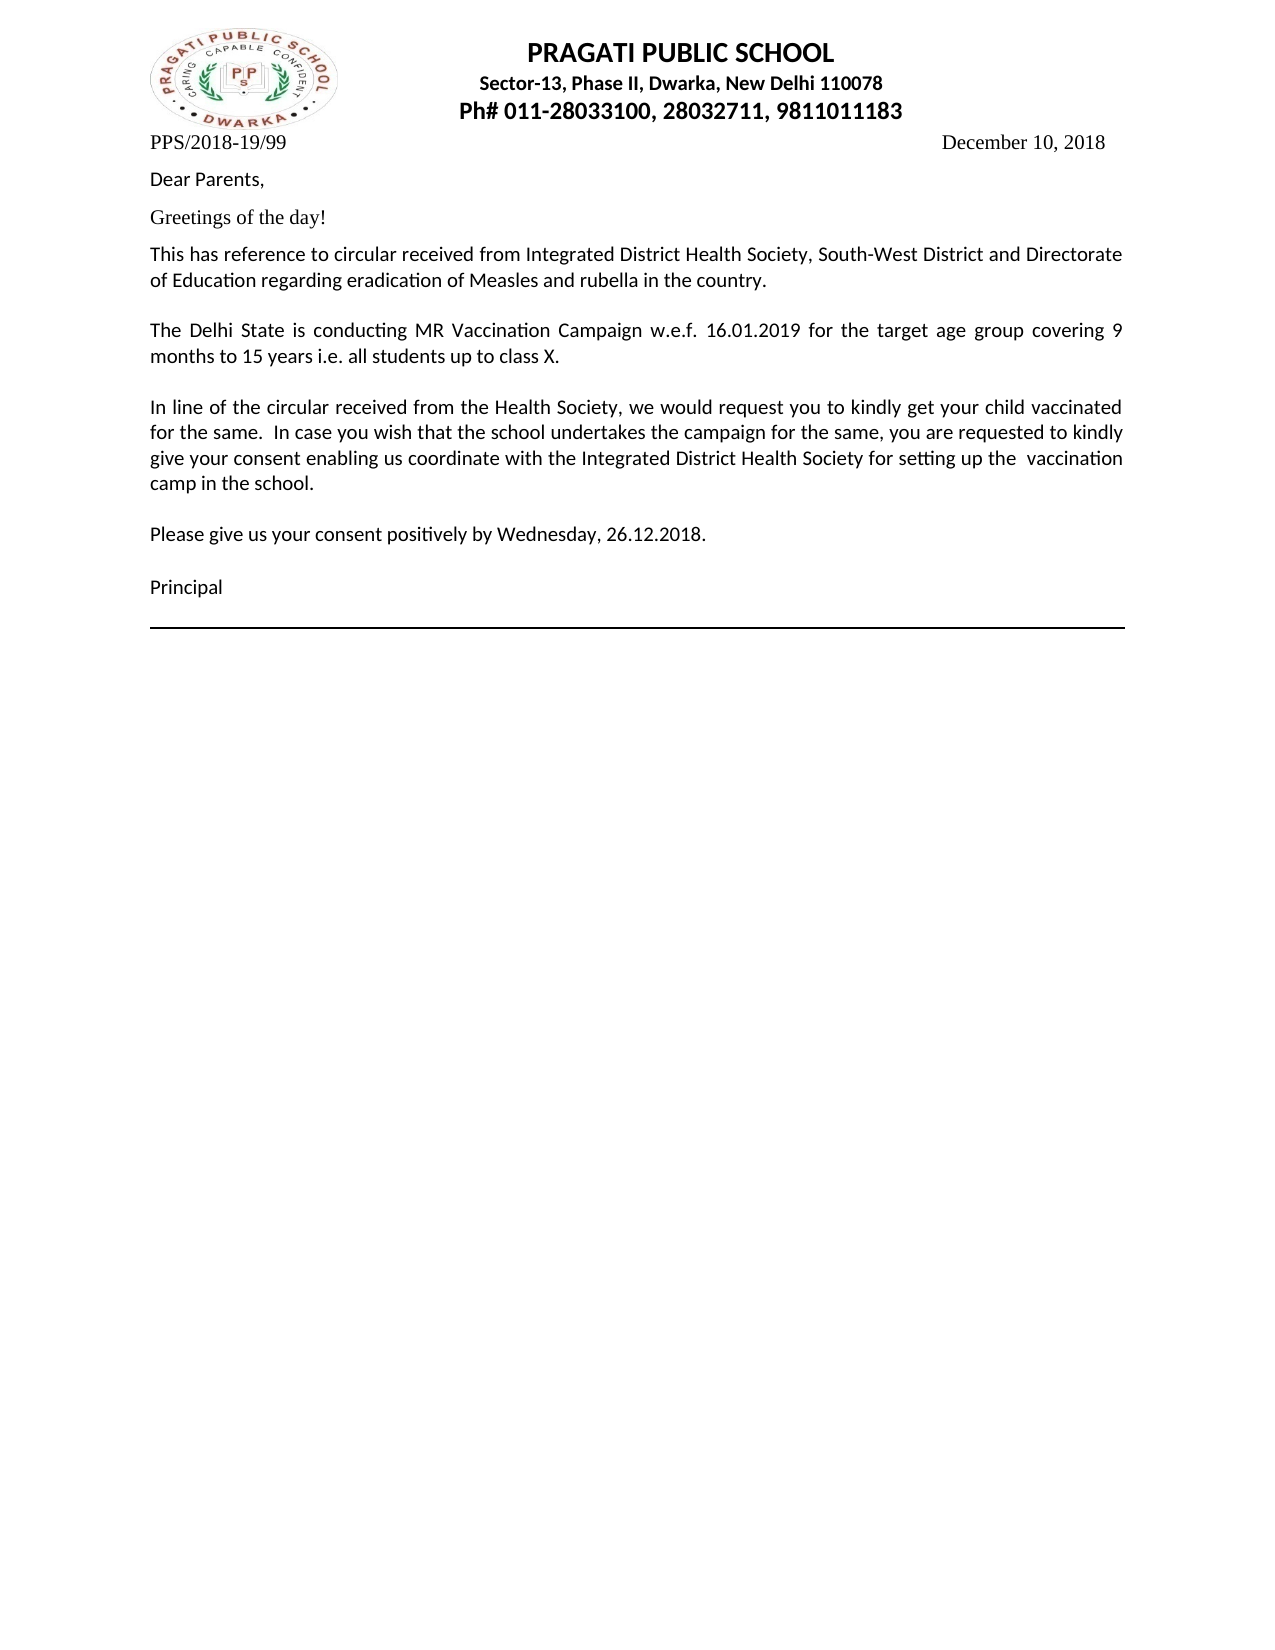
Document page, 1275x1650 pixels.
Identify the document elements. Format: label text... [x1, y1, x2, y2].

text PPS/2018-19/99 December 10, 2018 [150, 130, 1125, 154]
text Please give us your consent positively by Wednesday, 26.12.2018. [150, 521, 1125, 546]
text Dear Parents, [150, 166, 1125, 192]
picture [150, 28, 338, 130]
text Greetings of the day! [150, 204, 1125, 229]
text Principal [150, 574, 1125, 627]
text In line of the circular received from the Health Society, we would request you to kindly get your child vaccinated for the same. In case you wish that the school undertakes the campaign for the same, you are requested to kindly give your consent enabling us coordinate with the Integrated District Health Society for setting up the vaccination camp in the school. [150, 394, 1125, 496]
text This has reference to circular received from Integrated District Health Society, South-West District and Directorate of Education regarding eradication of Measles and rubella in the country. [150, 241, 1125, 292]
text The Delhi State is conducting MR Vaccination Campaign w.e.f. 16.01.2019 for the target age group covering 9 months to 15 years i.e. all students up to class X. [150, 318, 1125, 368]
